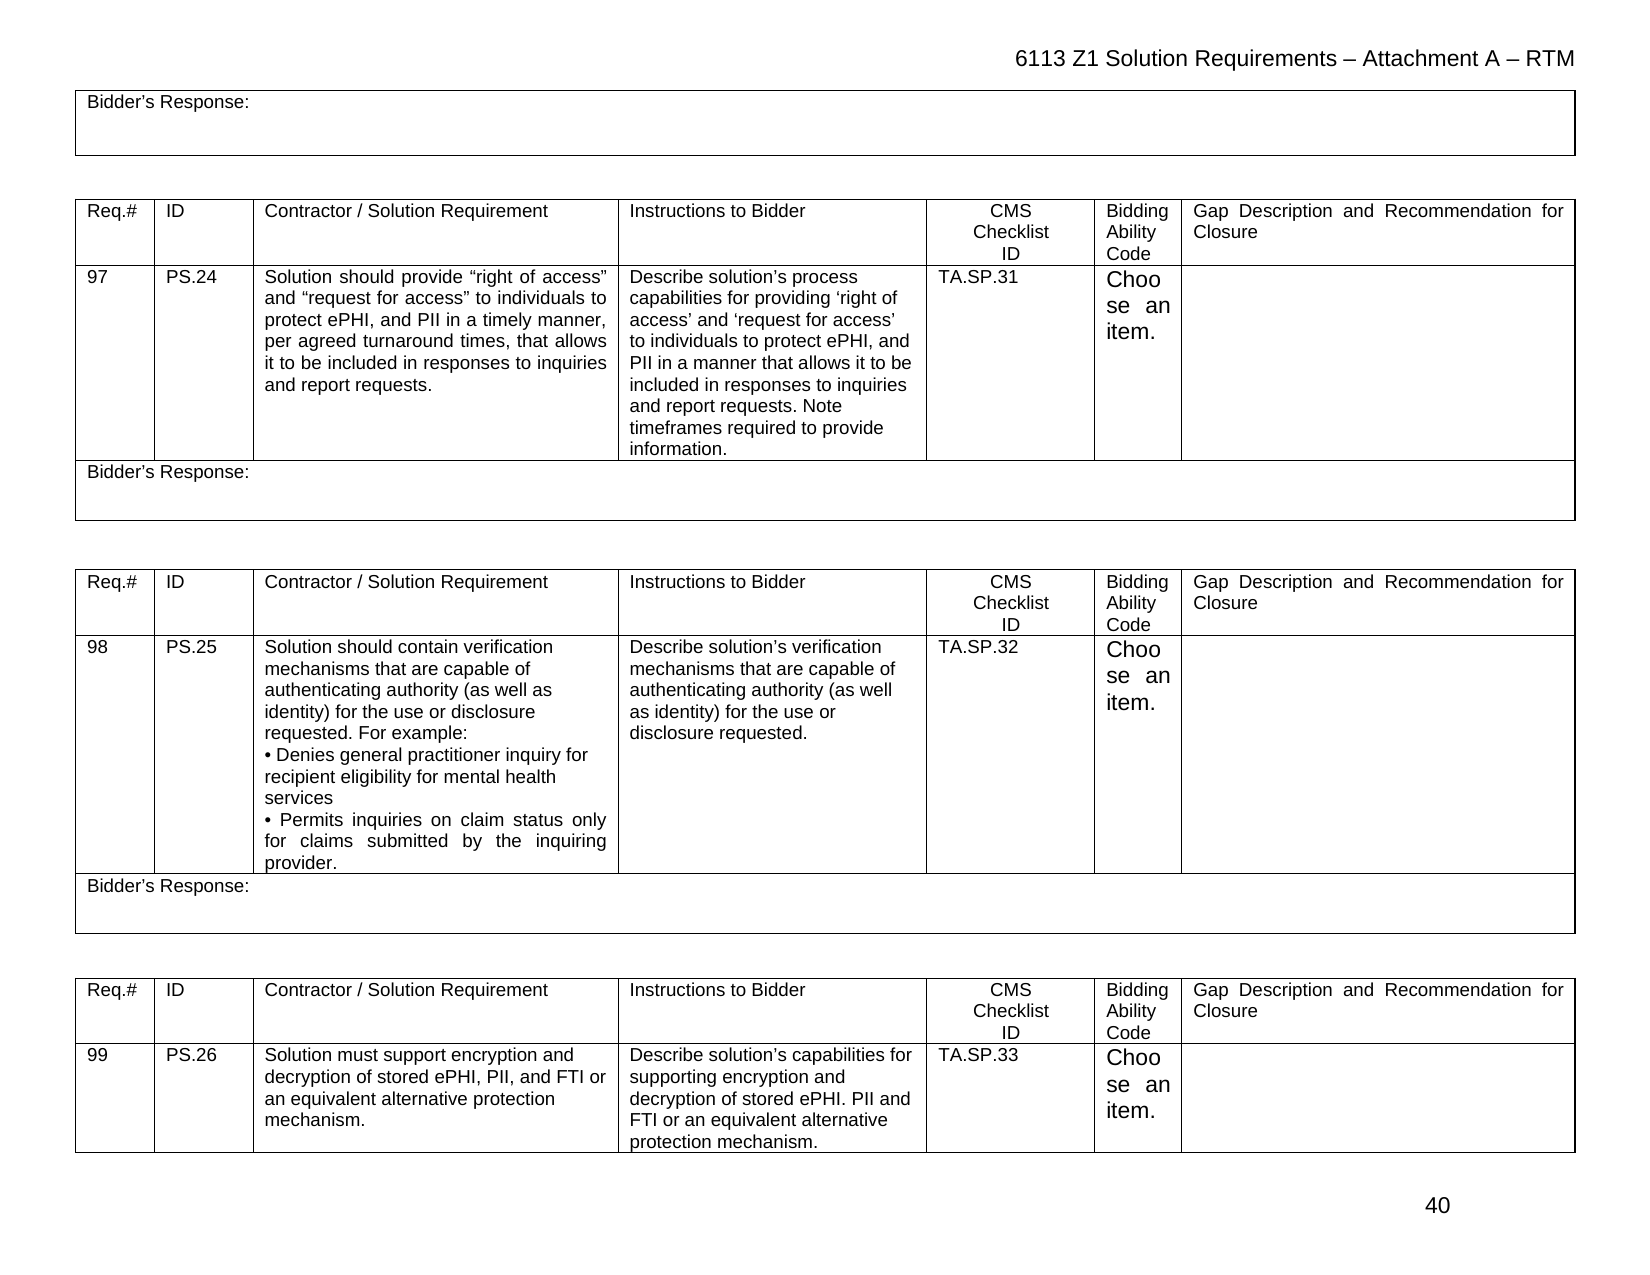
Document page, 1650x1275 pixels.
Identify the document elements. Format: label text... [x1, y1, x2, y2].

table_cell [1182, 1044, 1574, 1152]
table_cell Bidder’s Response: [76, 461, 1574, 520]
table_cell 98 [76, 636, 154, 873]
table_cell Describe solution’s verification mechanisms that are capable of authenticating authority (as well as identity) for the use or disclosure requested. [619, 636, 926, 873]
table_cell [1182, 636, 1574, 873]
table_header Contractor / Solution Requirement [254, 200, 618, 264]
table_header CMS Checklist ID [927, 979, 1094, 1043]
table_header CMS Checklist ID [927, 570, 1094, 635]
table_header Bidding Ability Code [1095, 200, 1181, 264]
table_header CMS Checklist ID [927, 200, 1094, 264]
table_header Instructions to Bidder [619, 979, 926, 1043]
table_header Req.# [76, 979, 154, 1043]
table_header Instructions to Bidder [619, 570, 926, 635]
table_cell TA.SP.32 [927, 636, 1094, 873]
table_cell Describe solution’s capabilities for supporting encryption and decryption of stored ePHI. PII and FTI or an equivalent alternative protection mechanism. [619, 1044, 926, 1152]
table_header Bidding Ability Code [1095, 979, 1181, 1043]
table_header Instructions to Bidder [619, 200, 926, 264]
table_header ID [155, 979, 253, 1043]
table_header ID [155, 570, 253, 635]
table_header Bidding Ability Code [1095, 570, 1181, 635]
table_header Contractor / Solution Requirement [254, 979, 618, 1043]
table_cell Solution should provide “right of access” and “request for access” to individuals to protect ePHI, and PII in a timely manner, per agreed turnaround times, that allows it to be included in responses to inquiries and report requests. [254, 266, 618, 459]
table_cell 99 [76, 1044, 154, 1152]
table_cell TA.SP.33 [927, 1044, 1094, 1152]
table_cell [1182, 266, 1574, 459]
table_header Req.# [76, 200, 154, 264]
table_header Gap Description and Recommendation for Closure [1182, 570, 1574, 635]
table_header ID [155, 200, 253, 264]
table_header Contractor / Solution Requirement [254, 570, 618, 635]
table_cell PS.24 [155, 266, 253, 459]
table_header Gap Description and Recommendation for Closure [1182, 979, 1574, 1043]
table_cell Bidder’s Response: [76, 91, 1574, 154]
table_header Req.# [76, 570, 154, 635]
table_cell Bidder’s Response: [76, 874, 1574, 933]
table_cell Solution should contain verification mechanisms that are capable of authenticating authority (as well as identity) for the use or disclosure requested. For example: • Denies general practitioner inquiry for recipient eligibility for mental health services • Permits inquiries on claim status only for claims submitted by the inquiring provider. [254, 636, 618, 873]
table_cell PS.25 [155, 636, 253, 873]
table_cell 97 [76, 266, 154, 459]
table_cell Solution must support encryption and decryption of stored ePHI, PII, and FTI or an equivalent alternative protection mechanism. [254, 1044, 618, 1152]
table_cell TA.SP.31 [927, 266, 1094, 459]
table_cell PS.26 [155, 1044, 253, 1152]
table_header Gap Description and Recommendation for Closure [1182, 200, 1574, 264]
table_cell Describe solution’s process capabilities for providing ‘right of access’ and ‘request for access’ to individuals to protect ePHI, and PII in a manner that allows it to be included in responses to inquiries and report requests. Note timeframes required to provide information. [619, 266, 926, 459]
